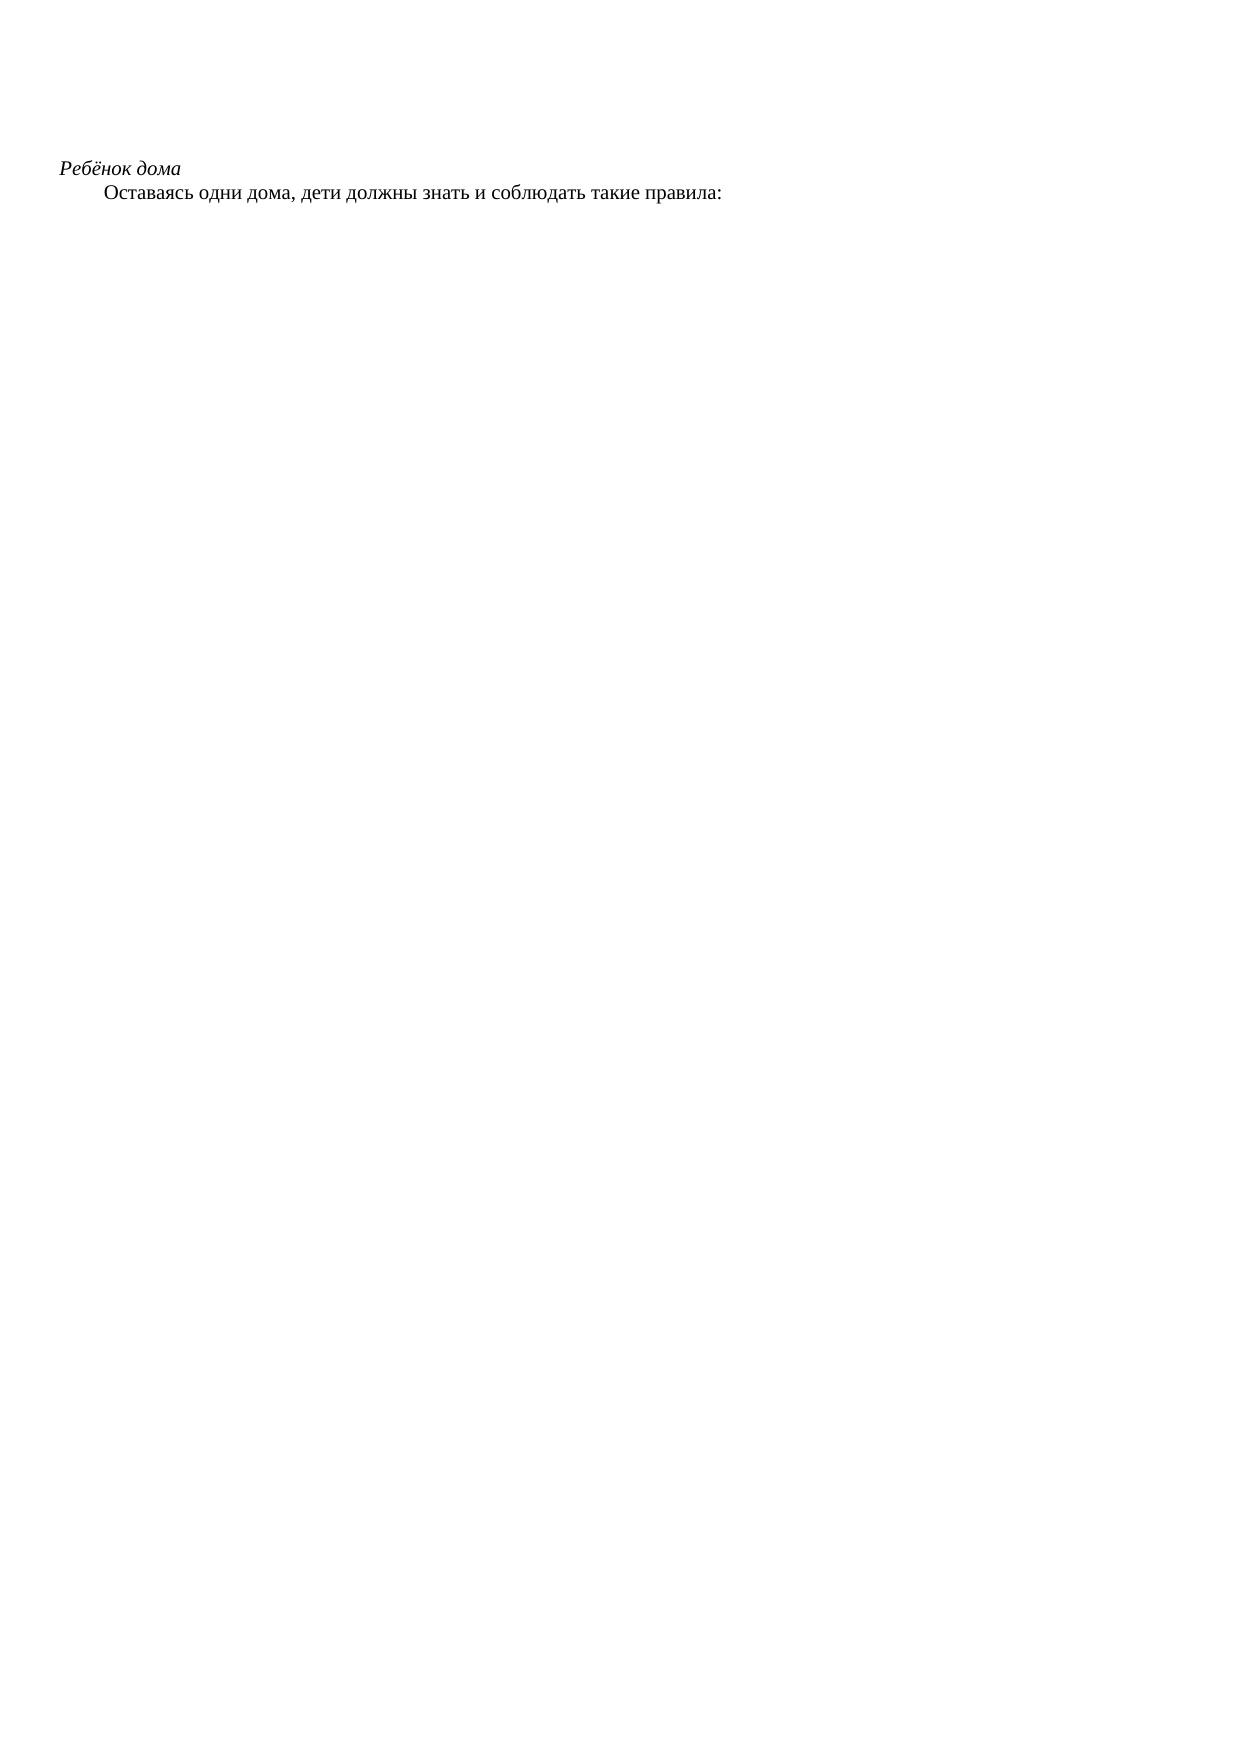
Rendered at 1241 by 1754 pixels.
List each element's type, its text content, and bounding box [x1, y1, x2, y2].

text Ребёнок дома [59, 156, 1181, 180]
text Оставаясь одни дома, дети должны знать и соблюдать такие правила: [59, 180, 1181, 204]
